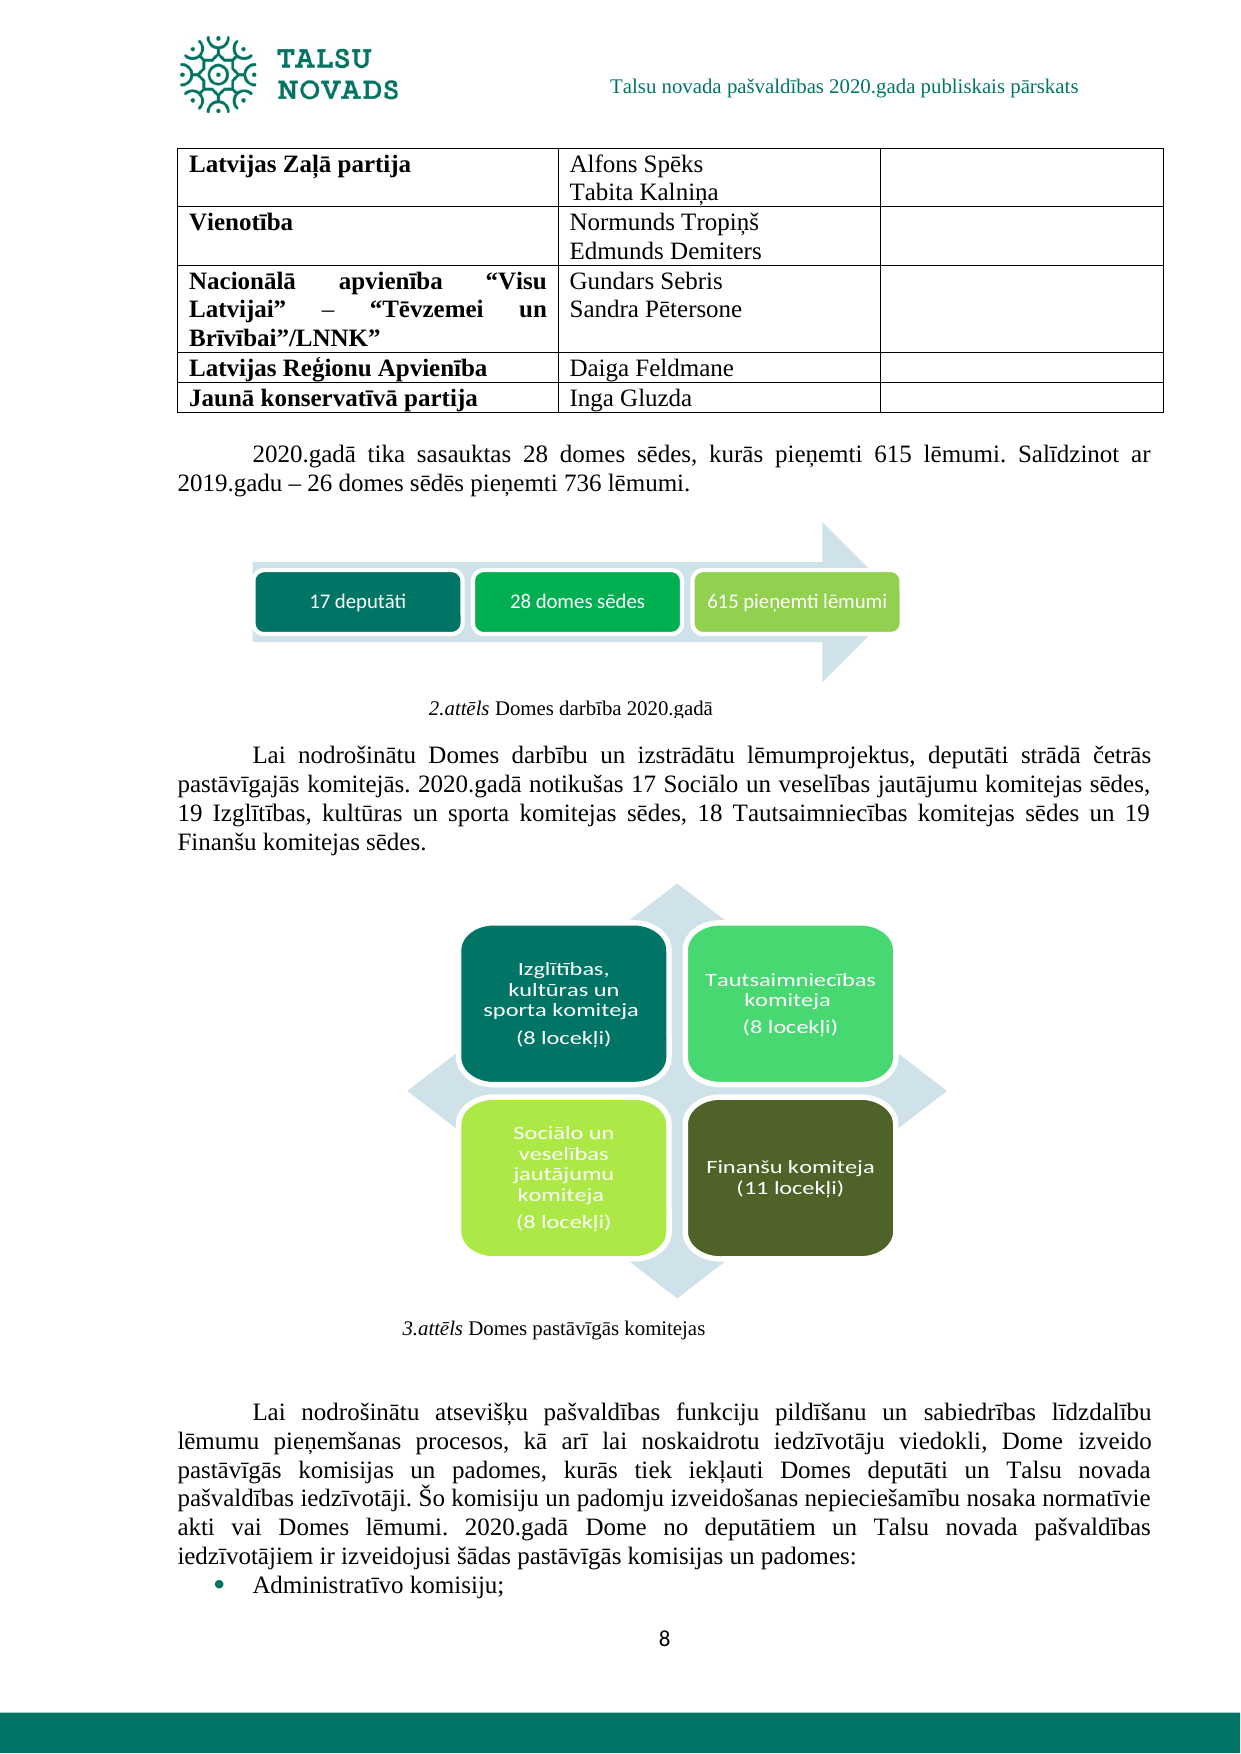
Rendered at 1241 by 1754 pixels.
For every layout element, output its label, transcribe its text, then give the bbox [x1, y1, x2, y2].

table_cell Latvijas Zaļā partija [178, 149, 558, 206]
table_cell [881, 149, 1163, 206]
table_cell Inga Gluzda [559, 383, 880, 412]
table_cell Jaunā konservatīvā partija [178, 383, 558, 412]
table_cell Latvijas Reģionu Apvienība [178, 353, 558, 382]
table_cell [881, 266, 1163, 352]
text Lai nodrošinātu Domes darbību un izstrādātu lēmumprojektus, deputāti strādā četrās pastāvīgajās komitejās. 2020.gadā notikušas 17 Sociālo un veselības jautājumu komitejas sēdes, 19 Izglītības, kultūras un sporta komitejas sēdes, 18 Tautsaimniecības komitejas sēdes un 19 Finanšu komitejas sēdes. [177, 741, 1152, 856]
text 3.attēls Domes pastāvīgās komitejas [327, 1316, 1152, 1340]
text 2020.gadā tika sasauktas 28 domes sēdes, kurās pieņemti 615 lēmumi. Salīdzinot ar 2019.gadu – 26 domes sēdēs pieņemti 736 lēmumi. [177, 439, 1152, 497]
table_cell Alfons Spēks Tabita Kalniņa [559, 149, 880, 206]
table_cell [881, 353, 1163, 382]
table_cell Normunds Tropiņš Edmunds Demiters [559, 207, 880, 265]
text Lai nodrošinātu atsevišķu pašvaldības funkciju pildīšanu un sabiedrības līdzdalību lēmumu pieņemšanas procesos, kā arī lai noskaidrotu iedzīvotāju viedokli, Dome izveido pastāvīgās komisijas un padomes, kurās tiek iekļauti Domes deputāti un Talsu novada pašvaldības iedzīvotāji. Šo komisiju un padomju izveidošanas nepieciešamību nosaka normatīvie akti vai Domes lēmumi. 2020.gadā Dome no deputātiem un Talsu novada pašvaldības iedzīvotājiem ir izveidojusi šādas pastāvīgās komisijas un padomes: [177, 1397, 1152, 1570]
table_cell [881, 383, 1163, 412]
table_cell Gundars Sebris Sandra Pētersone [559, 266, 880, 352]
table_cell Vienotība [178, 207, 558, 265]
picture [180, 36, 398, 113]
table_cell Nacionālā apvienība “Visu Latvijai” – “Tēvzemei un Brīvībai”/LNNK” [178, 266, 558, 352]
list Administratīvo komisiju; [215, 1570, 1152, 1598]
table_cell Daiga Feldmane [559, 353, 880, 382]
table_cell [881, 207, 1163, 265]
